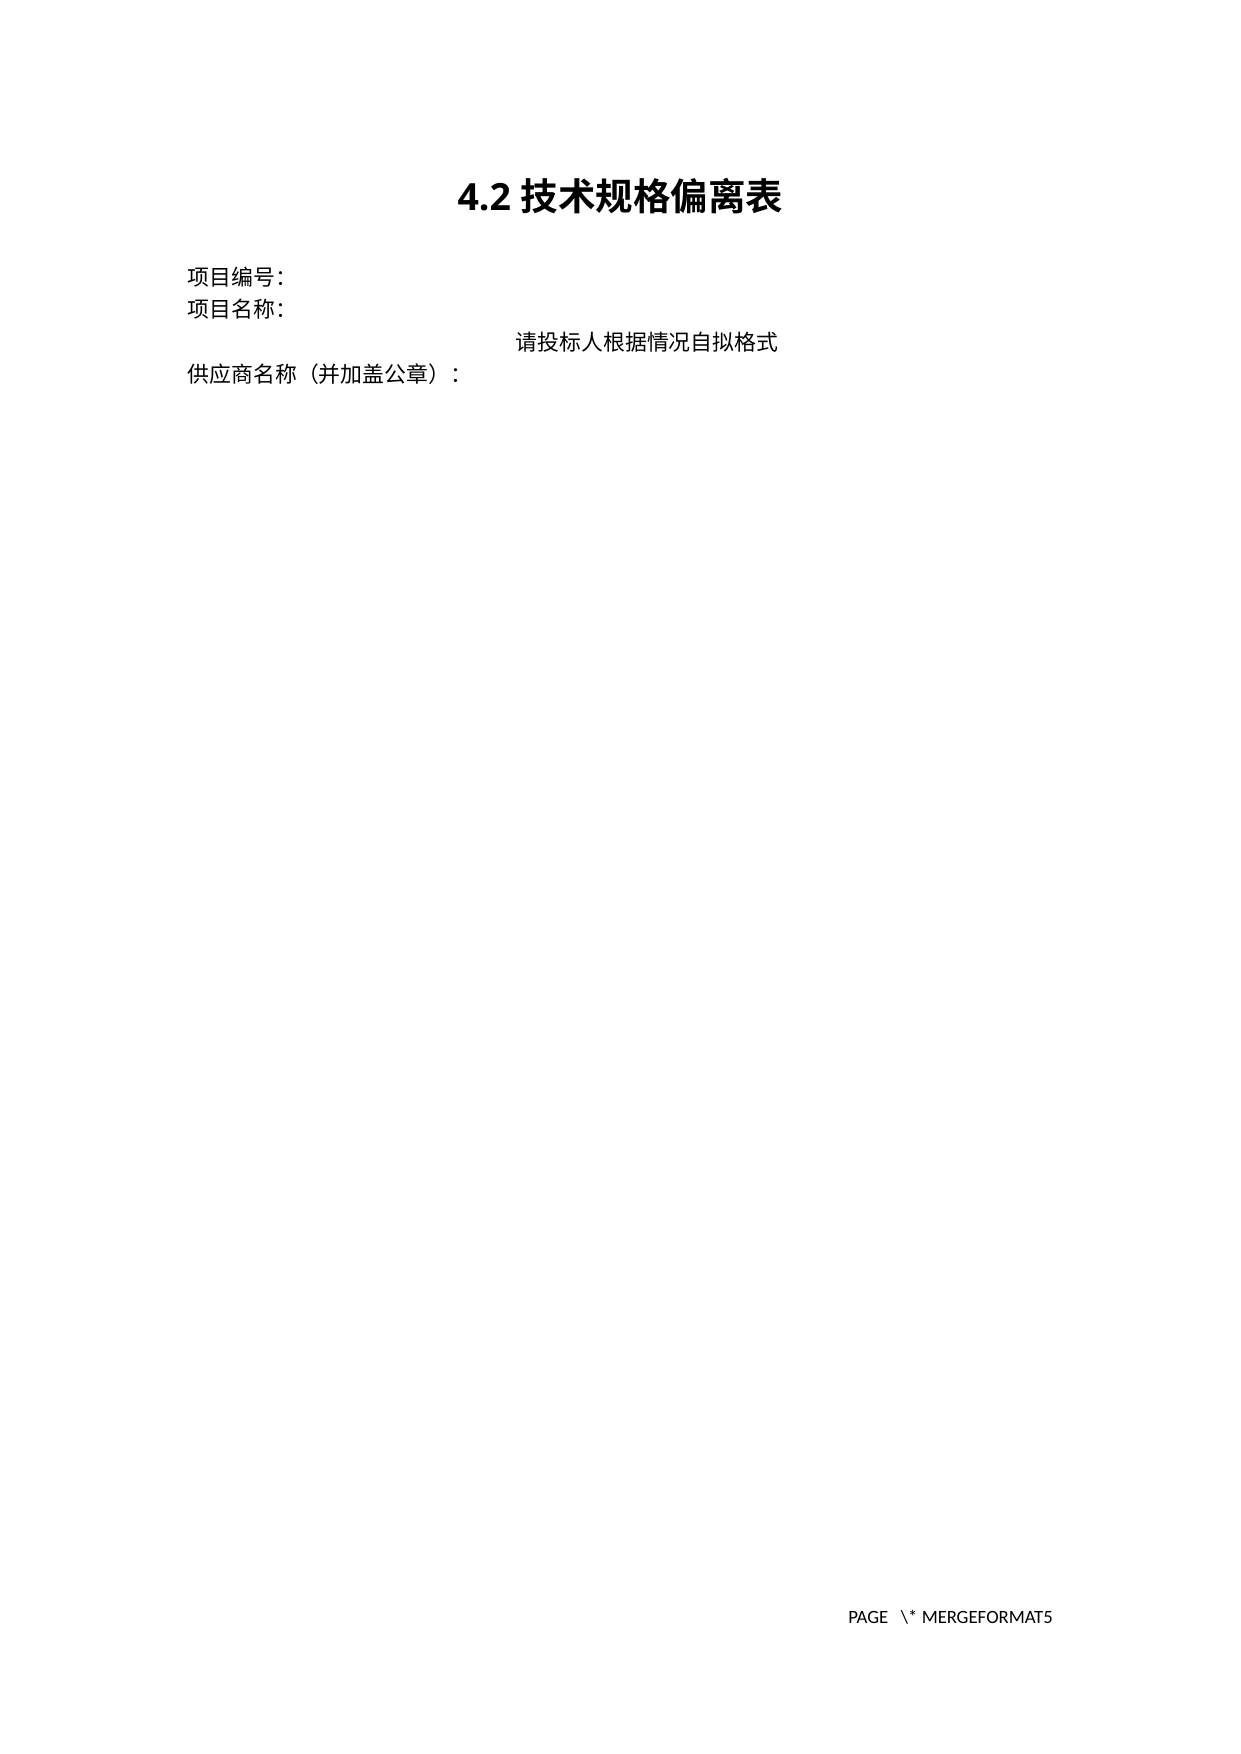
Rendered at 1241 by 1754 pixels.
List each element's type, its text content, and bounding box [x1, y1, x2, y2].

text 请投标人根据情况自拟格式 [187, 324, 1053, 357]
text 供应商名称（并加盖公章）： [187, 357, 1053, 389]
text 4.2 技术规格偏离表 [187, 162, 1053, 227]
text 项目编号： [187, 259, 1053, 292]
text 项目名称： [187, 292, 1053, 324]
